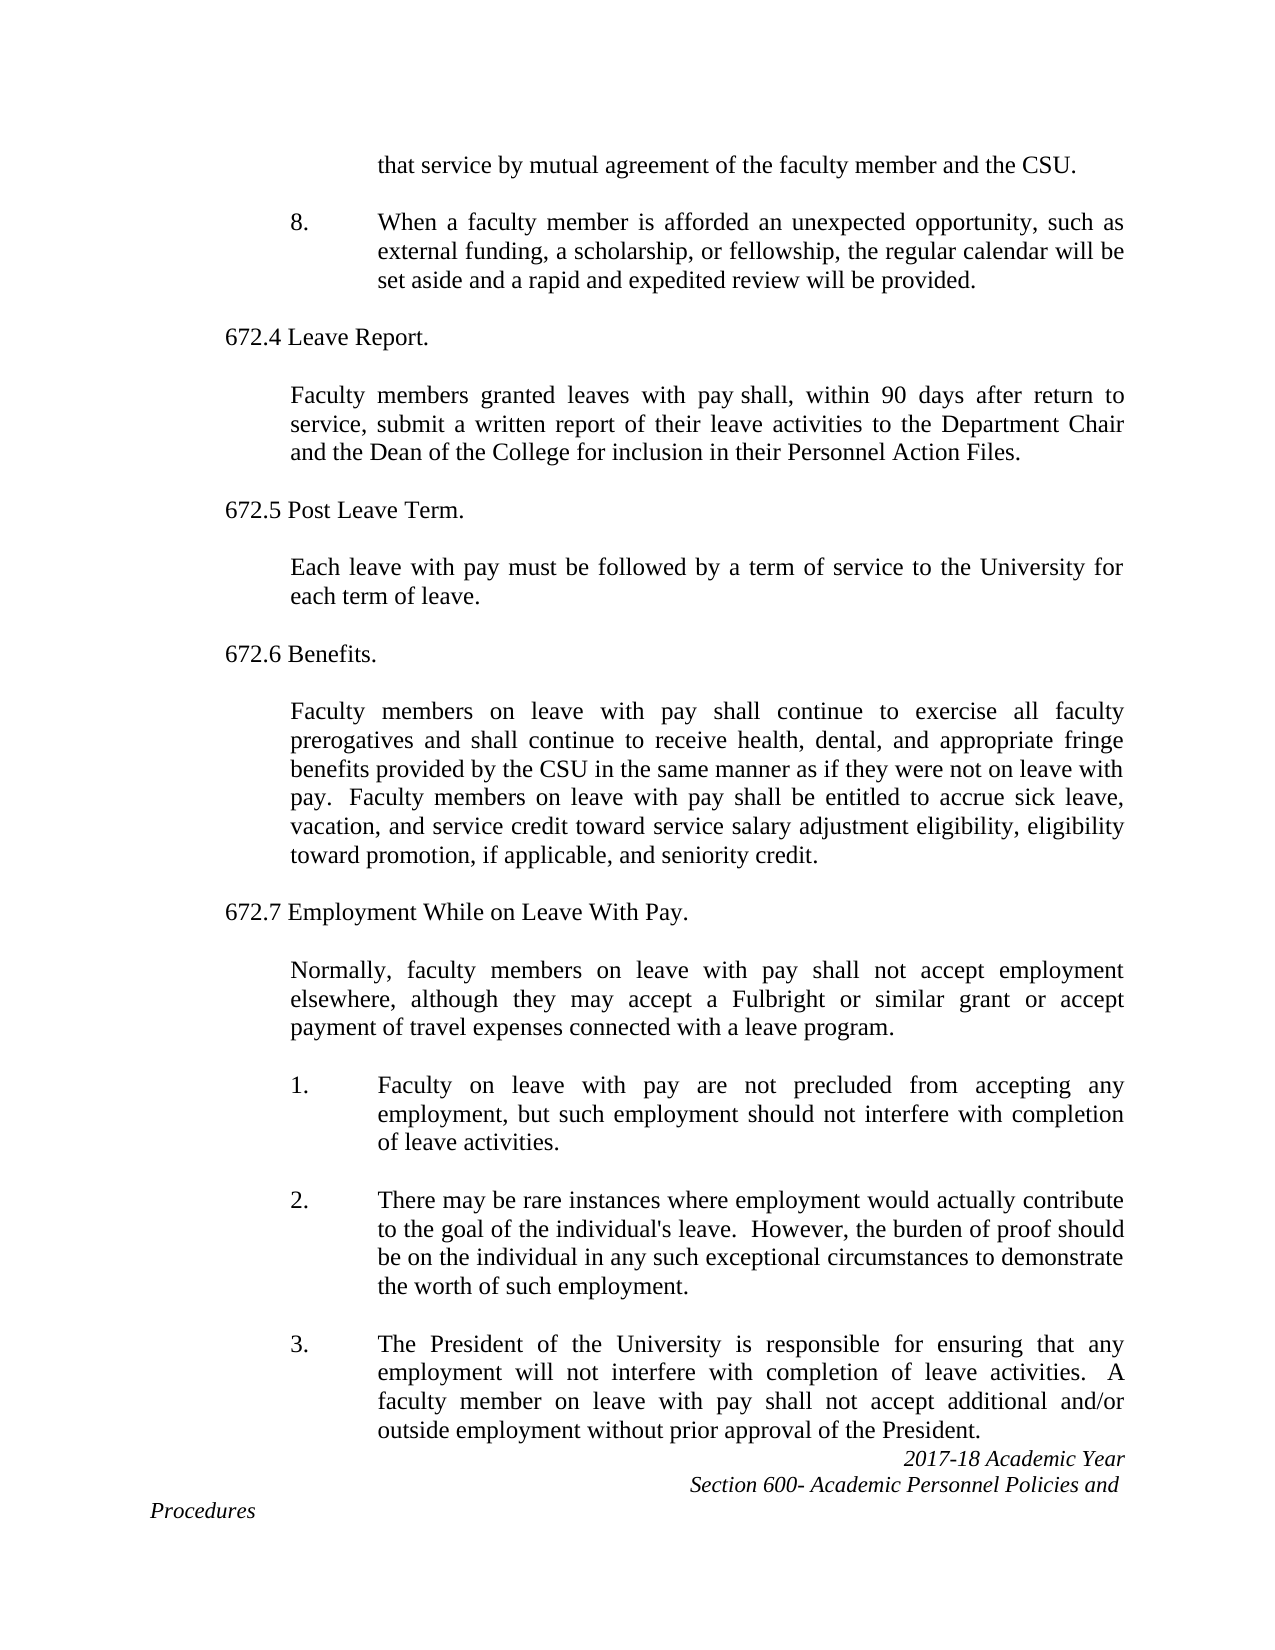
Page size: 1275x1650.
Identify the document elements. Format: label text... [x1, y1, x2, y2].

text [290, 150, 1125, 179]
text 8. When a faculty member is afforded an unexpected opportunity, such as external funding, a scholarship, or fellowship, the regular calendar will be set aside and a rapid and expedited review will be provided. [290, 207, 1125, 294]
text 672.7 Employment While on Leave With Pay. [150, 897, 1125, 926]
text Faculty members granted leaves with pay shall, within 90 days after return to service, submit a written report of their leave activities to the Department Chair and the Dean of the College for inclusion in their Personnel Action Files. [290, 380, 1125, 466]
text Faculty members on leave with pay shall continue to exercise all faculty prerogatives and shall continue to receive health, dental, and appropriate fringe benefits provided by the CSU in the same manner as if they were not on leave with pay. Faculty members on leave with pay shall be entitled to accrue sick leave, vacation, and service credit toward service salary adjustment eligibility, eligibility toward promotion, if applicable, and seniority credit. [290, 696, 1125, 869]
text 3. The President of the University is responsible for ensuring that any employment will not interfere with completion of leave activities. A faculty member on leave with pay shall not accept additional and/or outside employment without prior approval of the President. [290, 1329, 1125, 1444]
text 2. There may be rare instances where employment would actually contribute to the goal of the individual's leave. However, the burden of proof should be on the individual in any such exceptional circumstances to demonstrate the worth of such employment. [290, 1185, 1125, 1300]
text Each leave with pay must be followed by a term of service to the University for each term of leave. [290, 552, 1125, 610]
text 1. Faculty on leave with pay are not precluded from accepting any employment, but such employment should not interfere with completion of leave activities. [290, 1070, 1125, 1156]
text Normally, faculty members on leave with pay shall not accept employment elsewhere, although they may accept a Fulbright or similar grant or accept payment of travel expenses connected with a leave program. [290, 955, 1125, 1041]
text 672.6 Benefits. [150, 639, 1125, 667]
text 672.4 Leave Report. [150, 322, 1125, 351]
text 672.5 Post Leave Term. [150, 495, 1125, 524]
